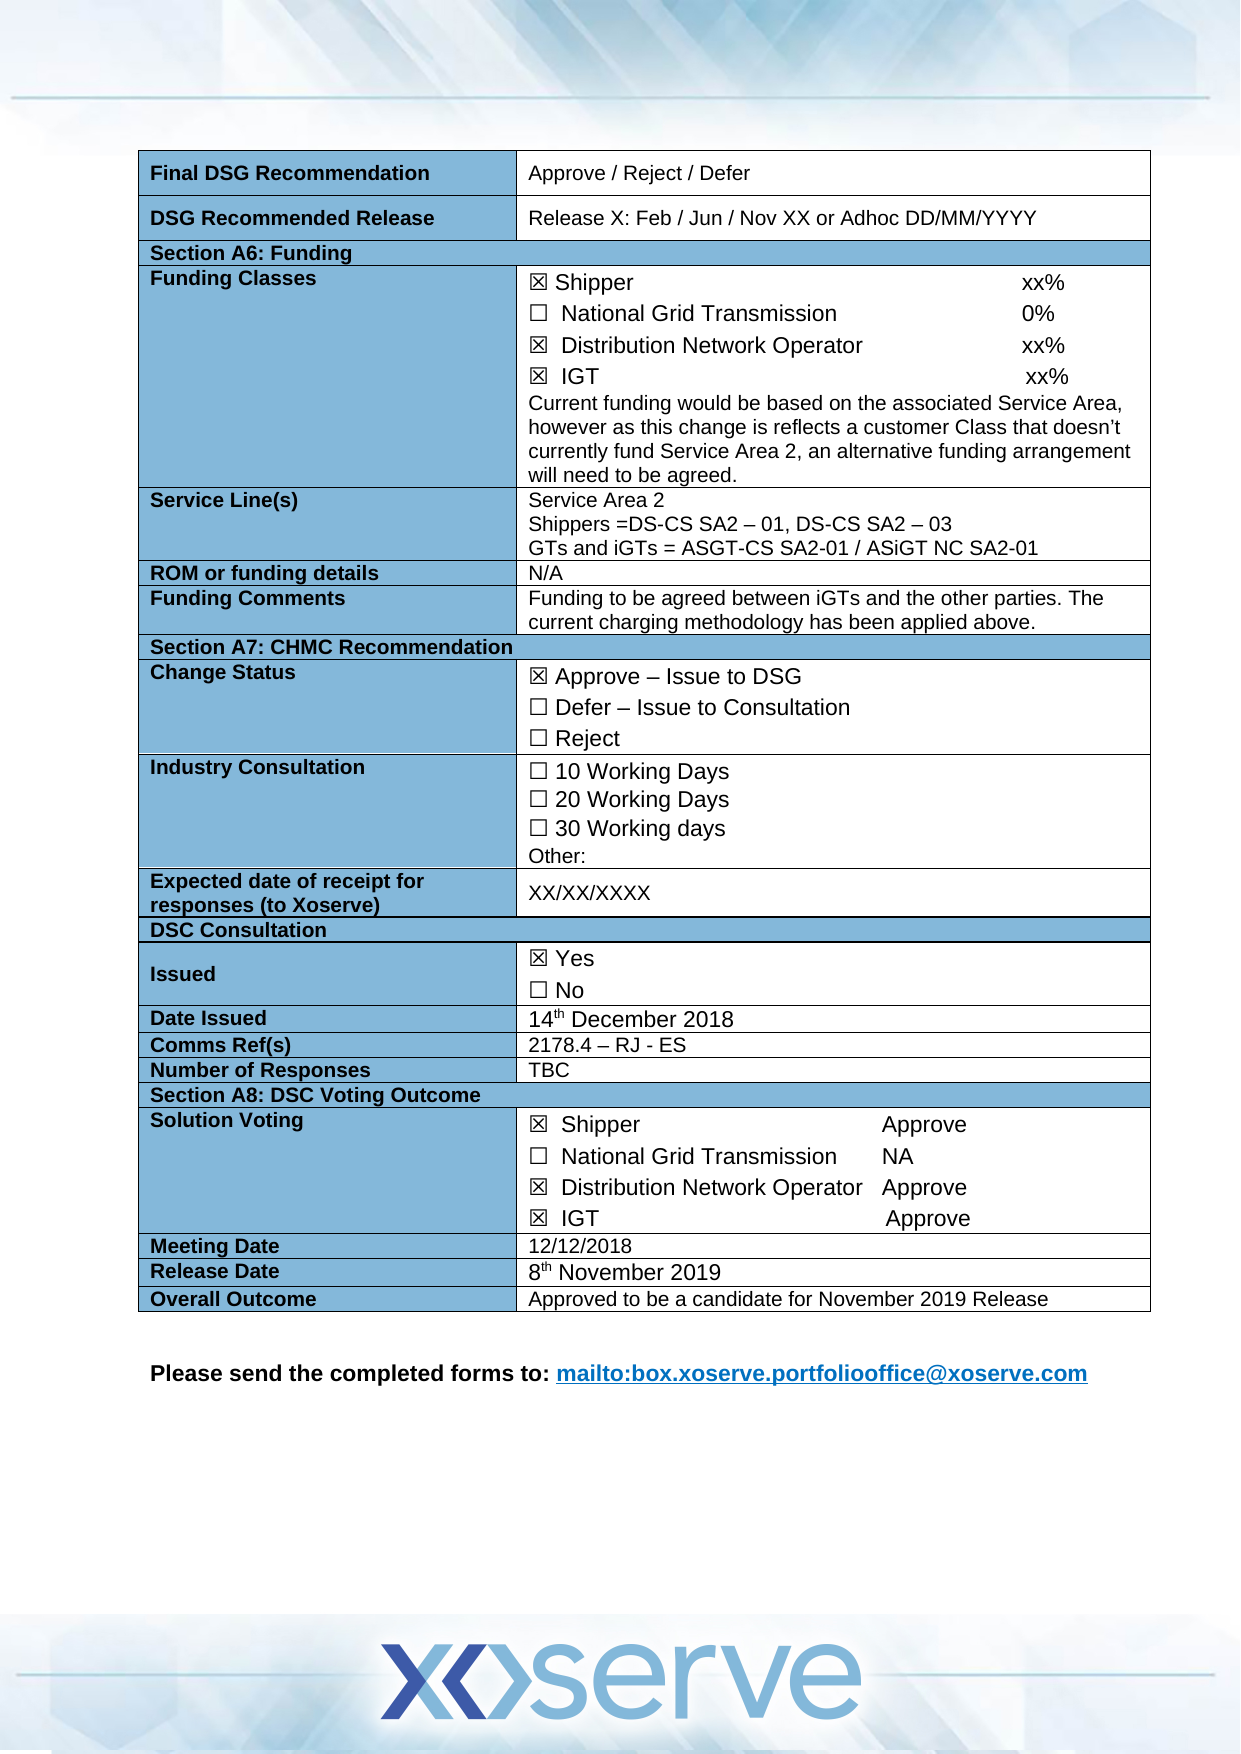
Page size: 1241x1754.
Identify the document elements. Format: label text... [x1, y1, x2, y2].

table_cell 10 Working Days 20 Working Days 30 Working days Other: [517, 755, 1150, 867]
table_cell Service Area 2 Shippers =DS-CS SA2 – 01, DS-CS SA2 – 03 GTs and iGTs = ASGT-CS SA2-01 / ASiGT NC SA2-01 [517, 488, 1150, 560]
table_cell Shipper Approve National Grid Transmission NA Distribution Network Operator Approve IGT Approve [517, 1108, 1150, 1233]
table_cell Solution Voting [139, 1108, 516, 1233]
table_cell DSC Consultation [139, 918, 1150, 941]
table_cell Date Issued [139, 1006, 516, 1032]
table_cell Section A8: DSC Voting Outcome [139, 1083, 1150, 1107]
table_cell Overall Outcome [139, 1287, 516, 1311]
table_cell Meeting Date [139, 1234, 516, 1258]
table_cell Release X: Feb / Jun / Nov XX or Adhoc DD/MM/YYYY [517, 196, 1150, 240]
table_cell Approve – Issue to DSG Defer – Issue to Consultation Reject [517, 660, 1150, 753]
table_cell DSG Recommended Release [139, 196, 516, 240]
table_cell TBC [517, 1058, 1150, 1082]
table_cell Industry Consultation [139, 755, 516, 867]
table_cell Change Status [139, 660, 516, 753]
table_cell 14th December 2018 [517, 1006, 1150, 1032]
table_cell Section A6: Funding [139, 241, 1150, 265]
table_cell N/A [517, 561, 1150, 585]
table_cell Yes No [517, 943, 1150, 1005]
table_cell Expected date of receipt for responses (to Xoserve) [139, 869, 516, 916]
table_cell Number of Responses [139, 1058, 516, 1082]
table_cell Comms Ref(s) [139, 1033, 516, 1057]
table_cell Release Date [139, 1259, 516, 1286]
picture [0, 0, 1241, 1754]
table_cell Approved to be a candidate for November 2019 Release [517, 1287, 1150, 1311]
table_cell 2178.4 – RJ - ES [517, 1033, 1150, 1057]
table_cell Funding to be agreed between iGTs and the other parties. The current charging methodology has been applied above. [517, 586, 1150, 634]
table_cell Final DSG Recommendation [139, 151, 516, 195]
text Please send the completed forms to: mailto:box.xoserve.portfoliooffice@xoserve.com [150, 1360, 1090, 1386]
table_cell Service Line(s) [139, 488, 516, 560]
table_cell XX/XX/XXXX [517, 869, 1150, 916]
table_cell 12/12/2018 [517, 1234, 1150, 1258]
table_cell Section A7: CHMC Recommendation [139, 635, 1150, 659]
table_cell Funding Classes [139, 266, 516, 487]
table_cell Funding Comments [139, 586, 516, 634]
table_cell ROM or funding details [139, 561, 516, 585]
table_cell Approve / Reject / Defer [517, 151, 1150, 195]
table_cell Shipper xx% National Grid Transmission 0% Distribution Network Operator xx% IGT xx% Current funding would be based on the associated Service Area, however as this change is reflects a customer Class that doesn’t currently fund Service Area 2, an alternative funding arrangement will need to be agreed. [517, 266, 1150, 487]
table_cell 8th November 2019 [517, 1259, 1150, 1286]
table_cell Issued [139, 943, 516, 1005]
